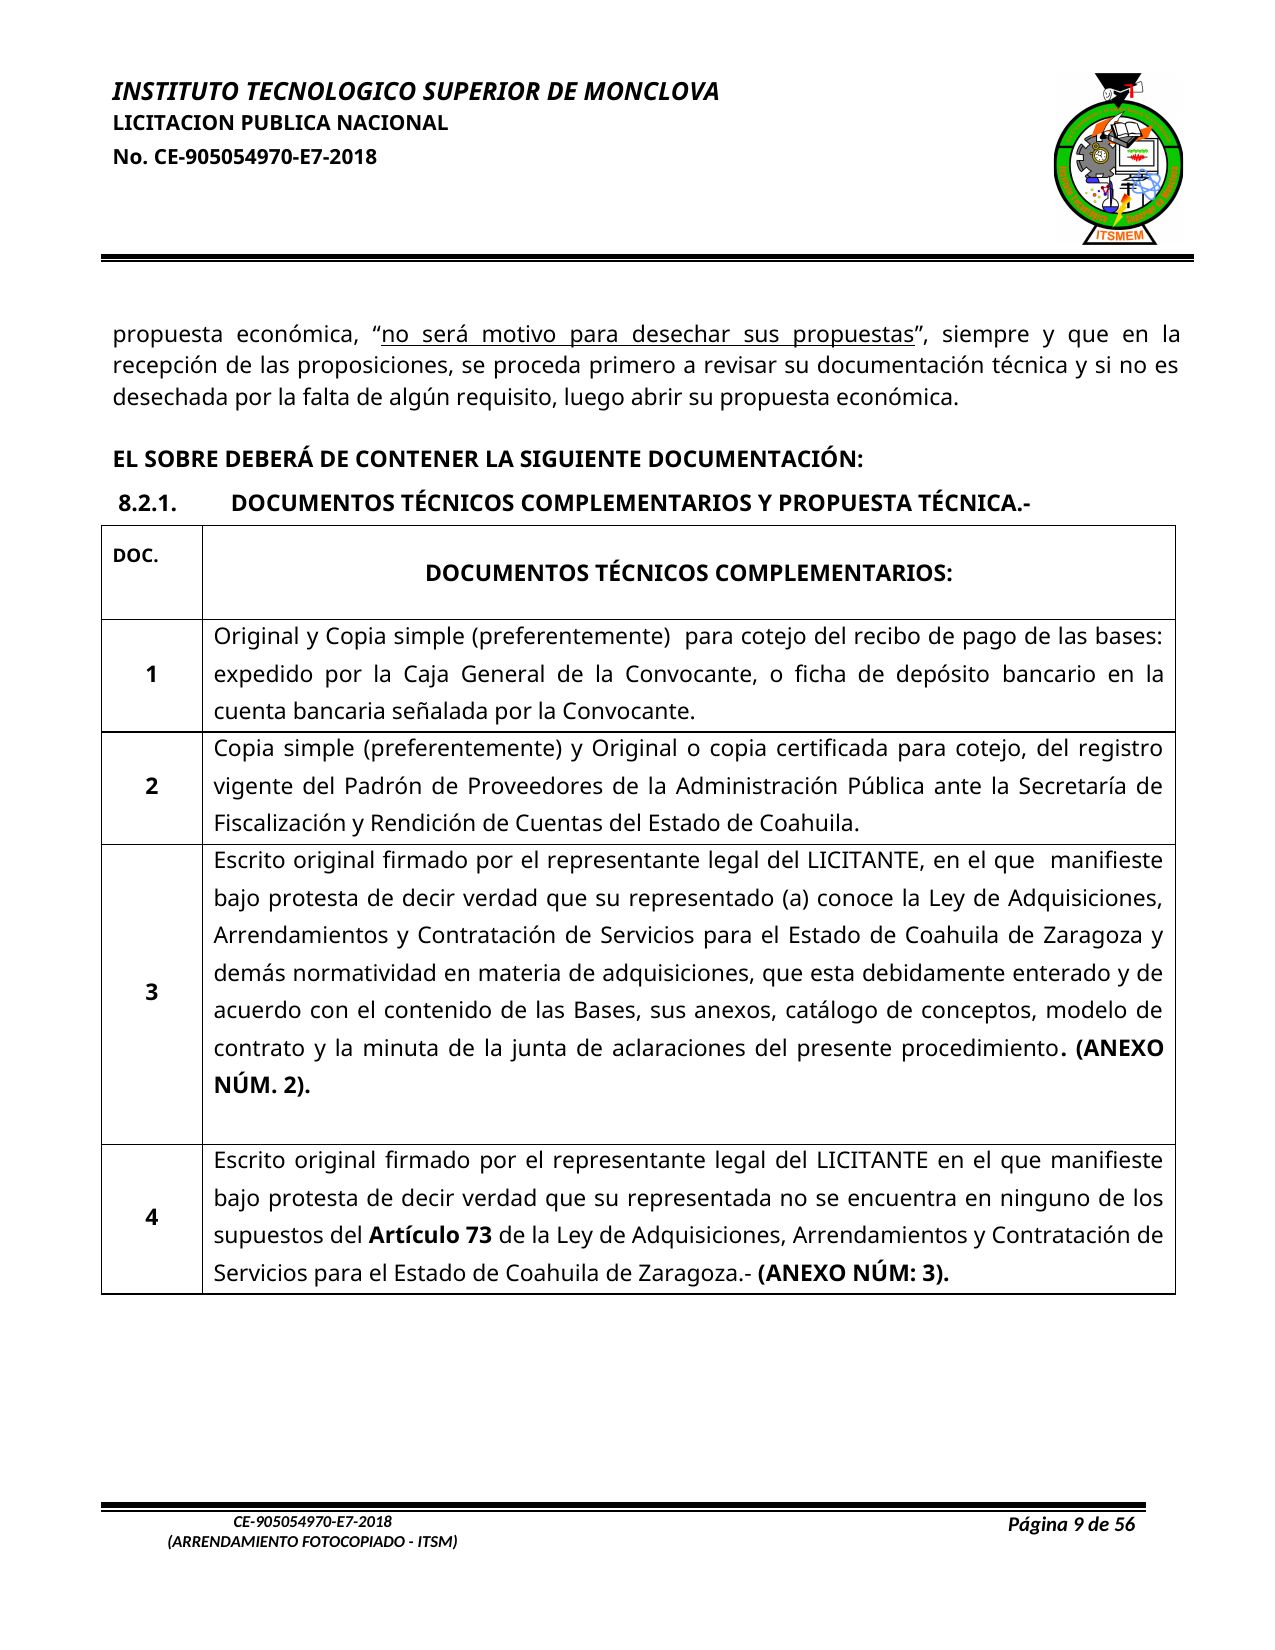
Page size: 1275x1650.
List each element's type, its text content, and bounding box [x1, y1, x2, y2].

table_cell 4 [102, 1145, 202, 1293]
table_cell Copia simple (preferentemente) y Original o copia certificada para cotejo, del registro vigente del Padrón de Proveedores de la Administración Pública ante la Secretaría de Fiscalización y Rendición de Cuentas del Estado de Coahuila. [203, 733, 1175, 843]
table_cell Original y Copia simple (preferentemente) para cotejo del recibo de pago de las bases: expedido por la Caja General de la Convocante, o ficha de depósito bancario en la cuenta bancaria señalada por la Convocante. [203, 620, 1175, 731]
picture [1053, 73, 1184, 245]
table_cell 3 [102, 845, 202, 1143]
list DOCUMENTOS TÉCNICOS COMPLEMENTARIOS Y PROPUESTA TÉCNICA.- [118, 487, 1181, 518]
table_cell 2 [102, 733, 202, 843]
table_header DOC. [102, 526, 202, 619]
table_cell Escrito original firmado por el representante legal del LICITANTE en el que manifieste bajo protesta de decir verdad que su representada no se encuentra en ninguno de los supuestos del Artículo 73 de la Ley de Adquisiciones, Arrendamientos y Contratación de Servicios para el Estado de Coahuila de Zaragoza.- (ANEXO NÚM: 3). [203, 1145, 1175, 1293]
text EL SOBRE DEBERÁ DE CONTENER LA SIGUIENTE DOCUMENTACIÓN: [112, 443, 1181, 474]
table_cell Escrito original firmado por el representante legal del LICITANTE, en el que manifieste bajo protesta de decir verdad que su representado (a) conoce la Ley de Adquisiciones, Arrendamientos y Contratación de Servicios para el Estado de Coahuila de Zaragoza y demás normatividad en materia de adquisiciones, que esta debidamente enterado y de acuerdo con el contenido de las Bases, sus anexos, catálogo de conceptos, modelo de contrato y la minuta de la junta de aclaraciones del presente procedimiento. (ANEXO NÚM. 2). [203, 845, 1175, 1143]
table_cell 1 [102, 620, 202, 731]
table_header DOCUMENTOS TÉCNICOS COMPLEMENTARIOS: [203, 526, 1175, 619]
